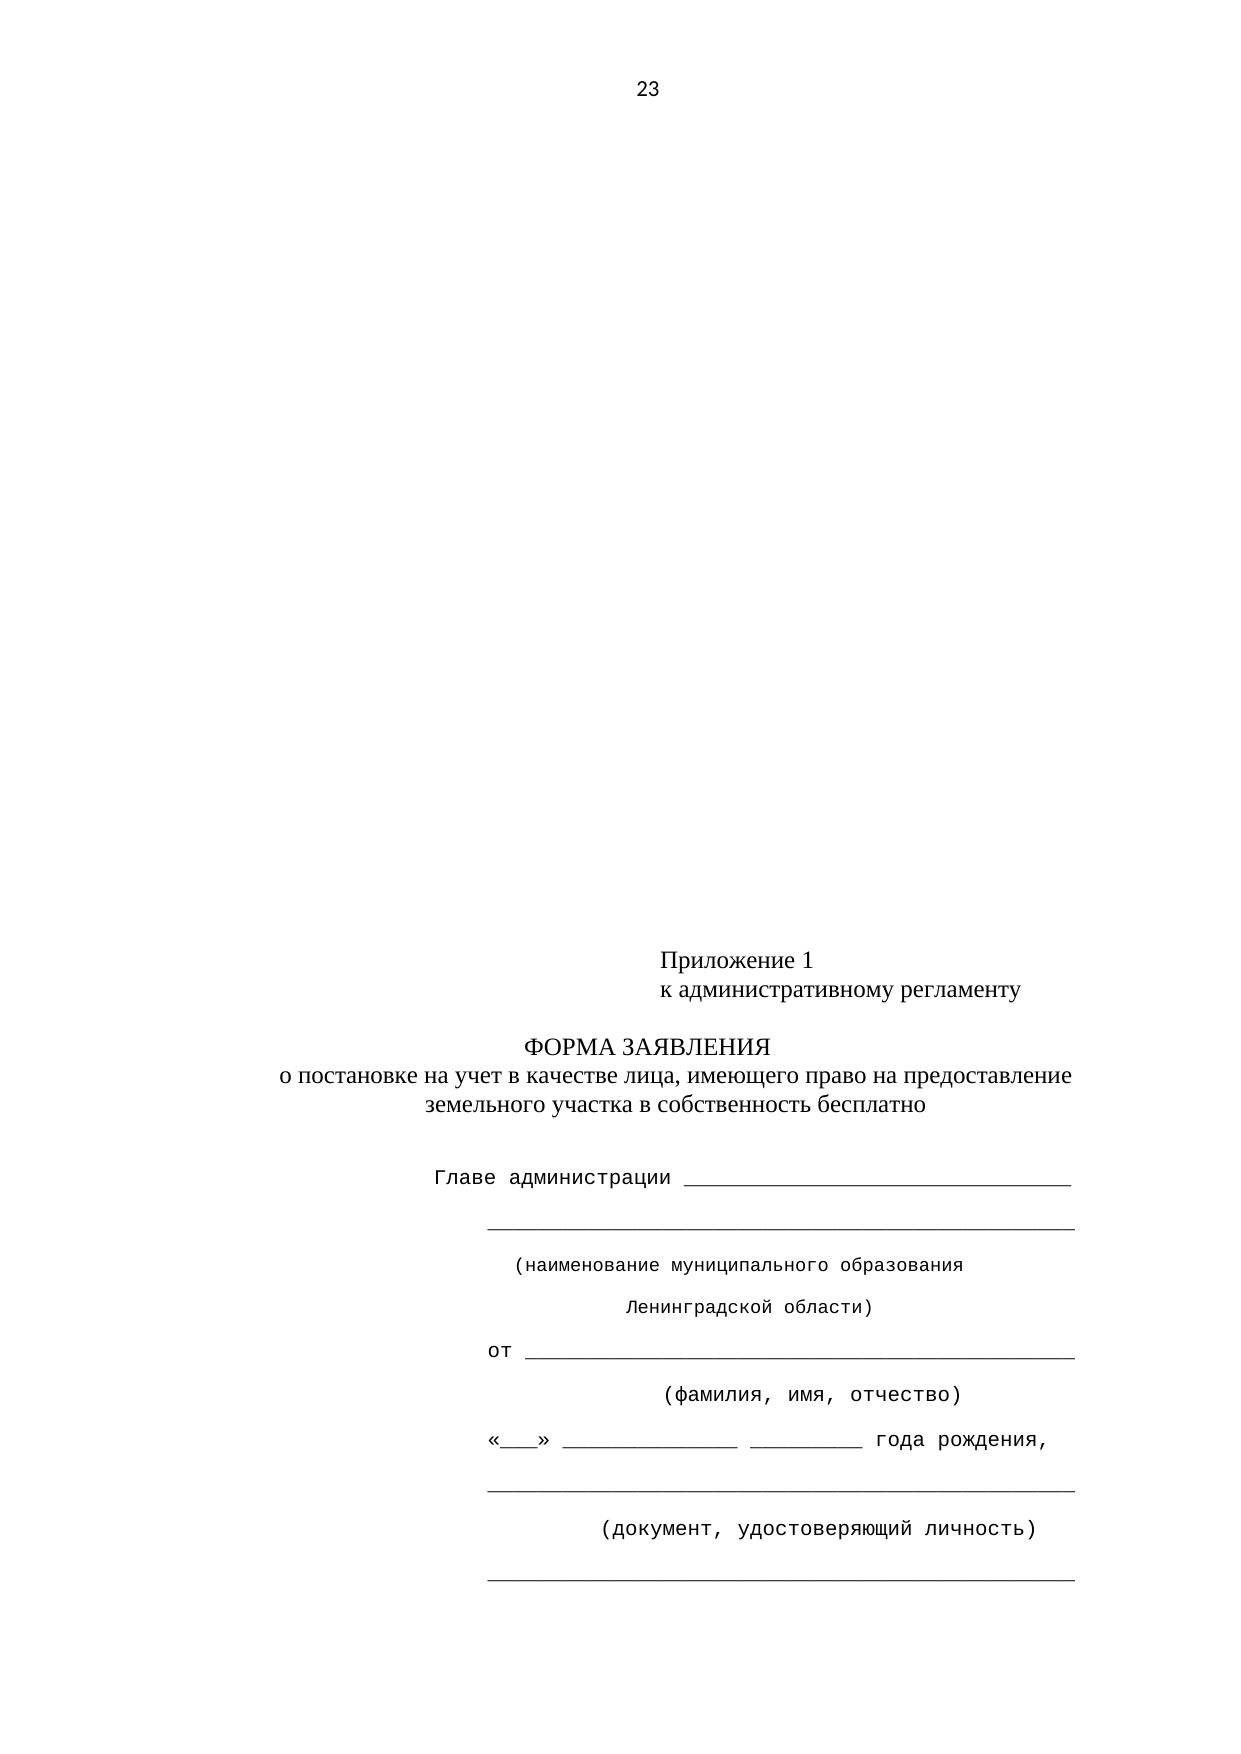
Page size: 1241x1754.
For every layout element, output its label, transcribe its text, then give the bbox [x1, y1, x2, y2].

text _______________________________________________ [187, 1562, 1107, 1586]
text _______________________________________________ [187, 1211, 1107, 1235]
text к административному регламенту [660, 974, 1107, 1003]
text земельного участка в собственность бесплатно [187, 1089, 1107, 1118]
text Главе администрации _______________________________ [335, 1167, 1107, 1190]
text _______________________________________________ [187, 1473, 1107, 1497]
text (фамилия, имя, отчество) [187, 1384, 1107, 1408]
text «___» ______________ _________ года рождения, [187, 1429, 1107, 1452]
text ФОРМА ЗАЯВЛЕНИЯ [187, 1032, 1107, 1060]
text от ____________________________________________ [187, 1340, 1107, 1363]
text Приложение 1 [660, 945, 1107, 974]
text о постановке на учет в качестве лица, имеющего право на предоставление [187, 1060, 1107, 1089]
text Ленинградской области) [187, 1298, 1107, 1319]
text (наименование муниципального образования [187, 1256, 1107, 1277]
text (документ, удостоверяющий личность) [187, 1518, 1107, 1541]
